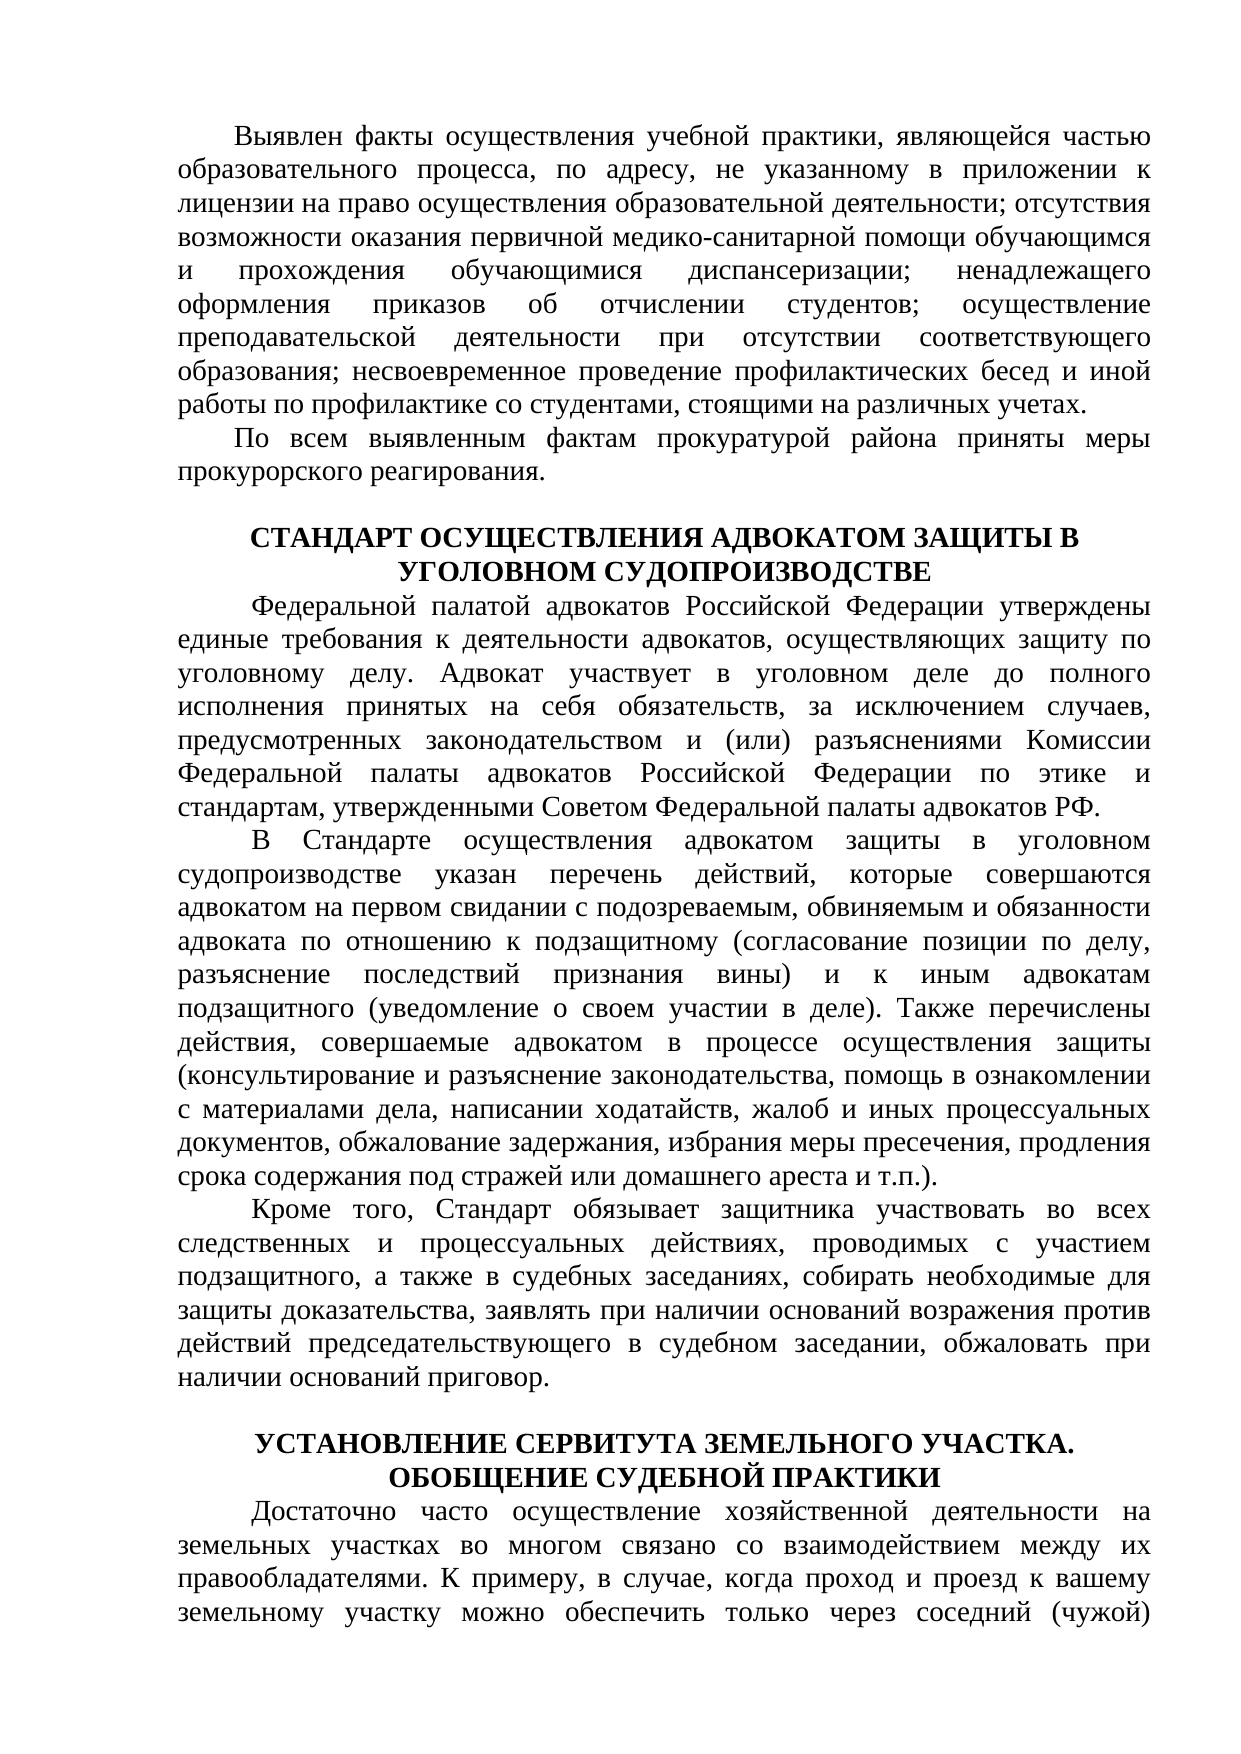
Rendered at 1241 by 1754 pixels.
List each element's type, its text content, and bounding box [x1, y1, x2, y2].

text Выявлен факты осуществления учебной практики, являющейся частью образовательного процесса, по адресу, не указанному в приложении к лицензии на право осуществления образовательной деятельности; отсутствия возможности оказания первичной медико-санитарной помощи обучающимся и прохождения обучающимися диспансеризации; ненадлежащего оформления приказов об отчислении студентов; осуществление преподавательской деятельности при отсутствии соответствующего образования; несвоевременное проведение профилактических бесед и иной работы по профилактике со студентами, стоящими на различных учетах. [177, 118, 1152, 420]
subtitle СТАНДАРТ ОСУЩЕСТВЛЕНИЯ АДВОКАТОМ ЗАЩИТЫ В УГОЛОВНОМ СУДОПРОИЗВОДСТВЕ [177, 521, 1152, 588]
text В Стандарте осуществления адвокатом защиты в уголовном судопроизводстве указан перечень действий, которые совершаются адвокатом на первом свидании с подозреваемым, обвиняемым и обязанности адвоката по отношению к подзащитному (согласование позиции по делу, разъяснение последствий признания вины) и к иным адвокатам подзащитного (уведомление о своем участии в деле). Также перечислены действия, совершаемые адвокатом в процессе осуществления защиты (консультирование и разъяснение законодательства, помощь в ознакомлении с материалами дела, написании ходатайств, жалоб и иных процессуальных документов, обжалование задержания, избрания меры пресечения, продления срока содержания под стражей или домашнего ареста и т.п.). [177, 822, 1152, 1191]
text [177, 1493, 1152, 1627]
text По всем выявленным фактам прокуратурой района приняты меры прокурорского реагирования. [177, 420, 1152, 487]
text Федеральной палатой адвокатов Российской Федерации утверждены единые требования к деятельности адвокатов, осуществляющих защиту по уголовному делу. Адвокат участвует в уголовном деле до полного исполнения принятых на себя обязательств, за исключением случаев, предусмотренных законодательством и (или) разъяснениями Комиссии Федеральной палаты адвокатов Российской Федерации по этике и стандартам, утвержденными Советом Федеральной палаты адвокатов РФ. [177, 588, 1152, 822]
subtitle УСТАНОВЛЕНИЕ СЕРВИТУТА ЗЕМЕЛЬНОГО УЧАСТКА. ОБОБЩЕНИЕ СУДЕБНОЙ ПРАКТИКИ [177, 1426, 1152, 1493]
text Кроме того, Стандарт обязывает защитника участвовать во всех следственных и процессуальных действиях, проводимых с участием подзащитного, а также в судебных заседаниях, собирать необходимые для защиты доказательства, заявлять при наличии оснований возражения против действий председательствующего в судебном заседании, обжаловать при наличии оснований приговор. [177, 1191, 1152, 1393]
